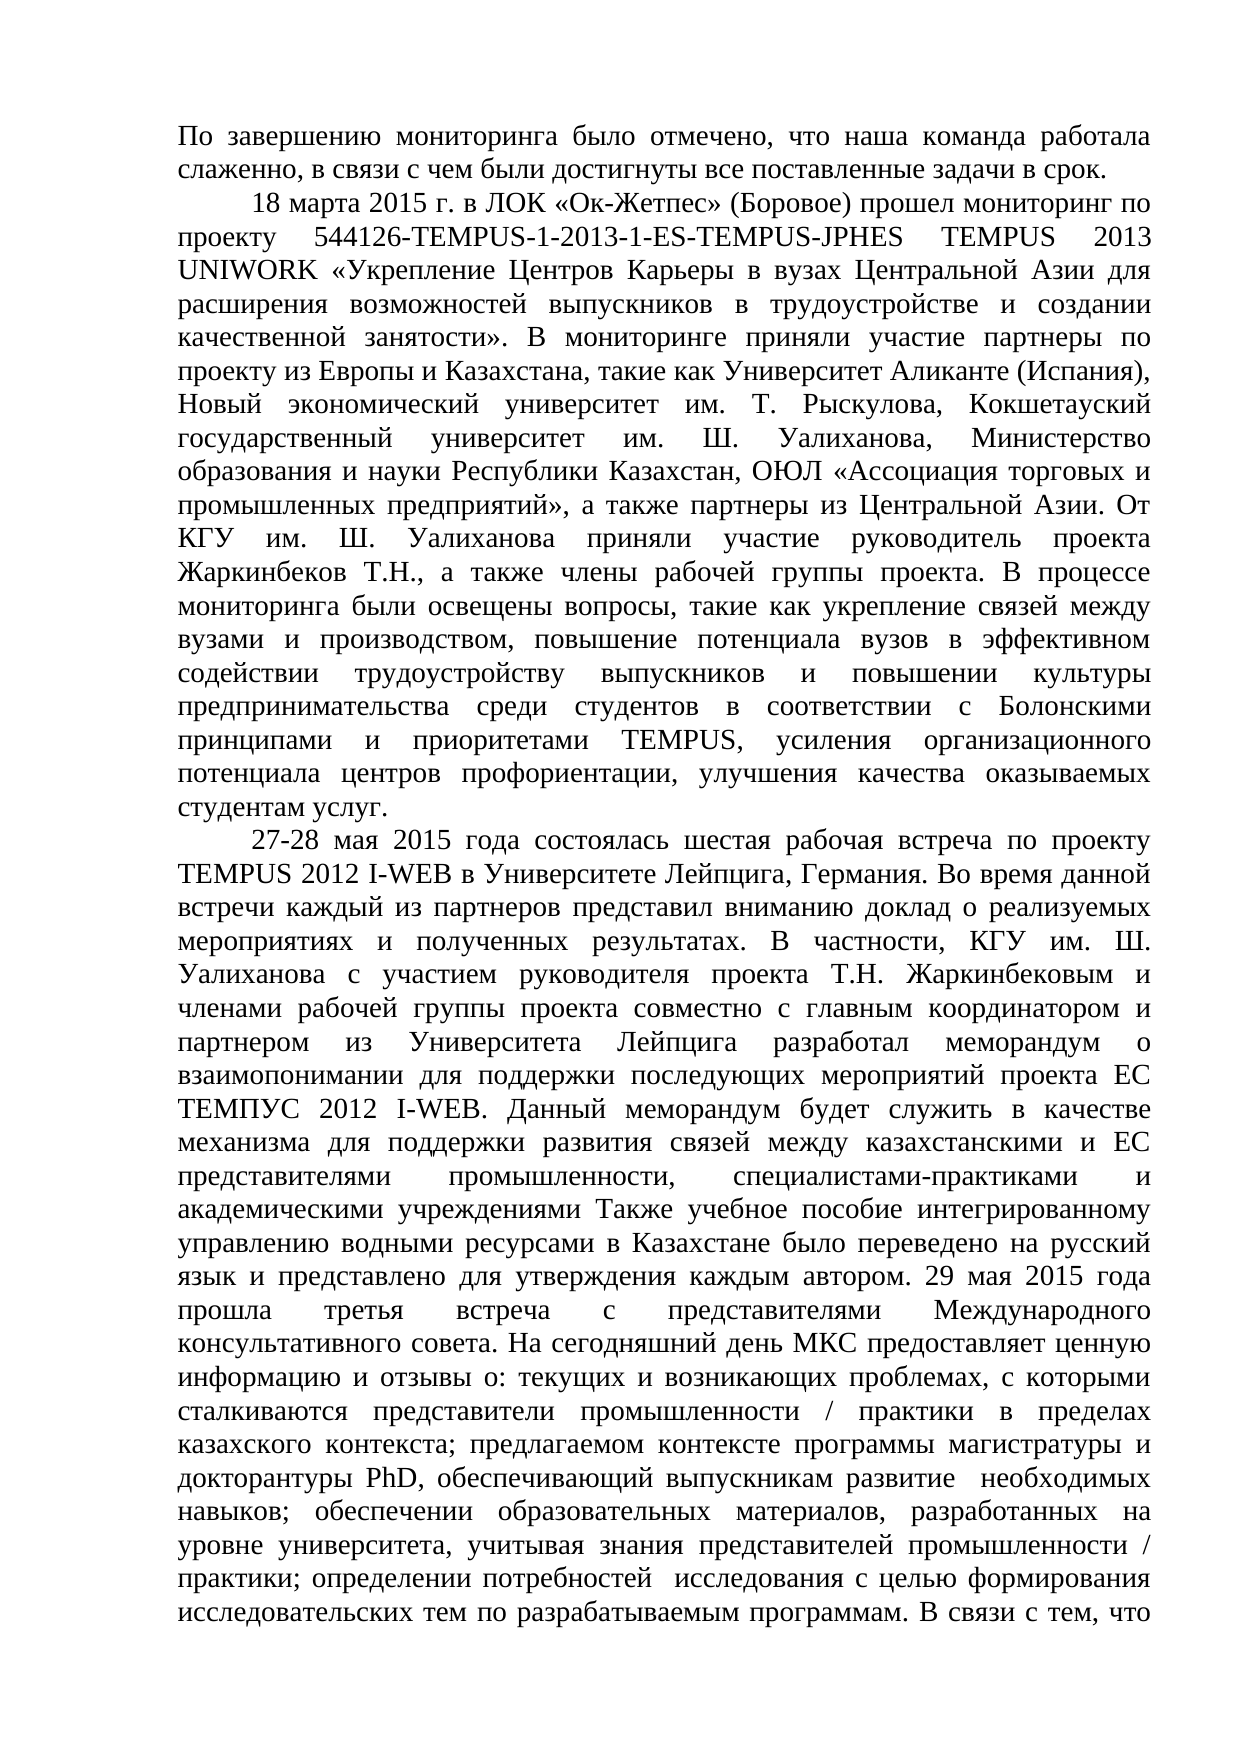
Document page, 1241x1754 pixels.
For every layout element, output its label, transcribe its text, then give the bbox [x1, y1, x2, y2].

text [177, 118, 1152, 185]
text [177, 822, 1152, 1627]
text 18 марта 2015 г. в ЛОК «Ок-Жетпес» (Боровое) прошел мониторинг по проекту 544126-TEMPUS-1-2013-1-ES-TEMPUS-JPHES TEMPUS 2013 UNIWORK «Укрепление Центров Карьеры в вузах Центральной Азии для расширения возможностей выпускников в трудоустройстве и создании качественной занятости». В мониторинге приняли участие партнеры по проекту из Европы и Казахстана, такие как Университет Аликанте (Испания), Новый экономический университет им. Т. Рыскулова, Кокшетауский государственный университет им. Ш. Уалиханова, Министерство образования и науки Республики Казахстан, ОЮЛ «Ассоциация торговых и промышленных предприятий», а также партнеры из Центральной Азии. От КГУ им. Ш. Уалиханова приняли участие руководитель проекта Жаркинбеков Т.Н., а также члены рабочей группы проекта. В процессе мониторинга были освещены вопросы, такие как укрепление связей между вузами и производством, повышение потенциала вузов в эффективном содействии трудоустройству выпускников и повышении культуры предпринимательства среди студентов в соответствии с Болонскими принципами и приоритетами TEMPUS, усиления организационного потенциала центров профориентации, улучшения качества оказываемых студентам услуг. [177, 185, 1152, 822]
